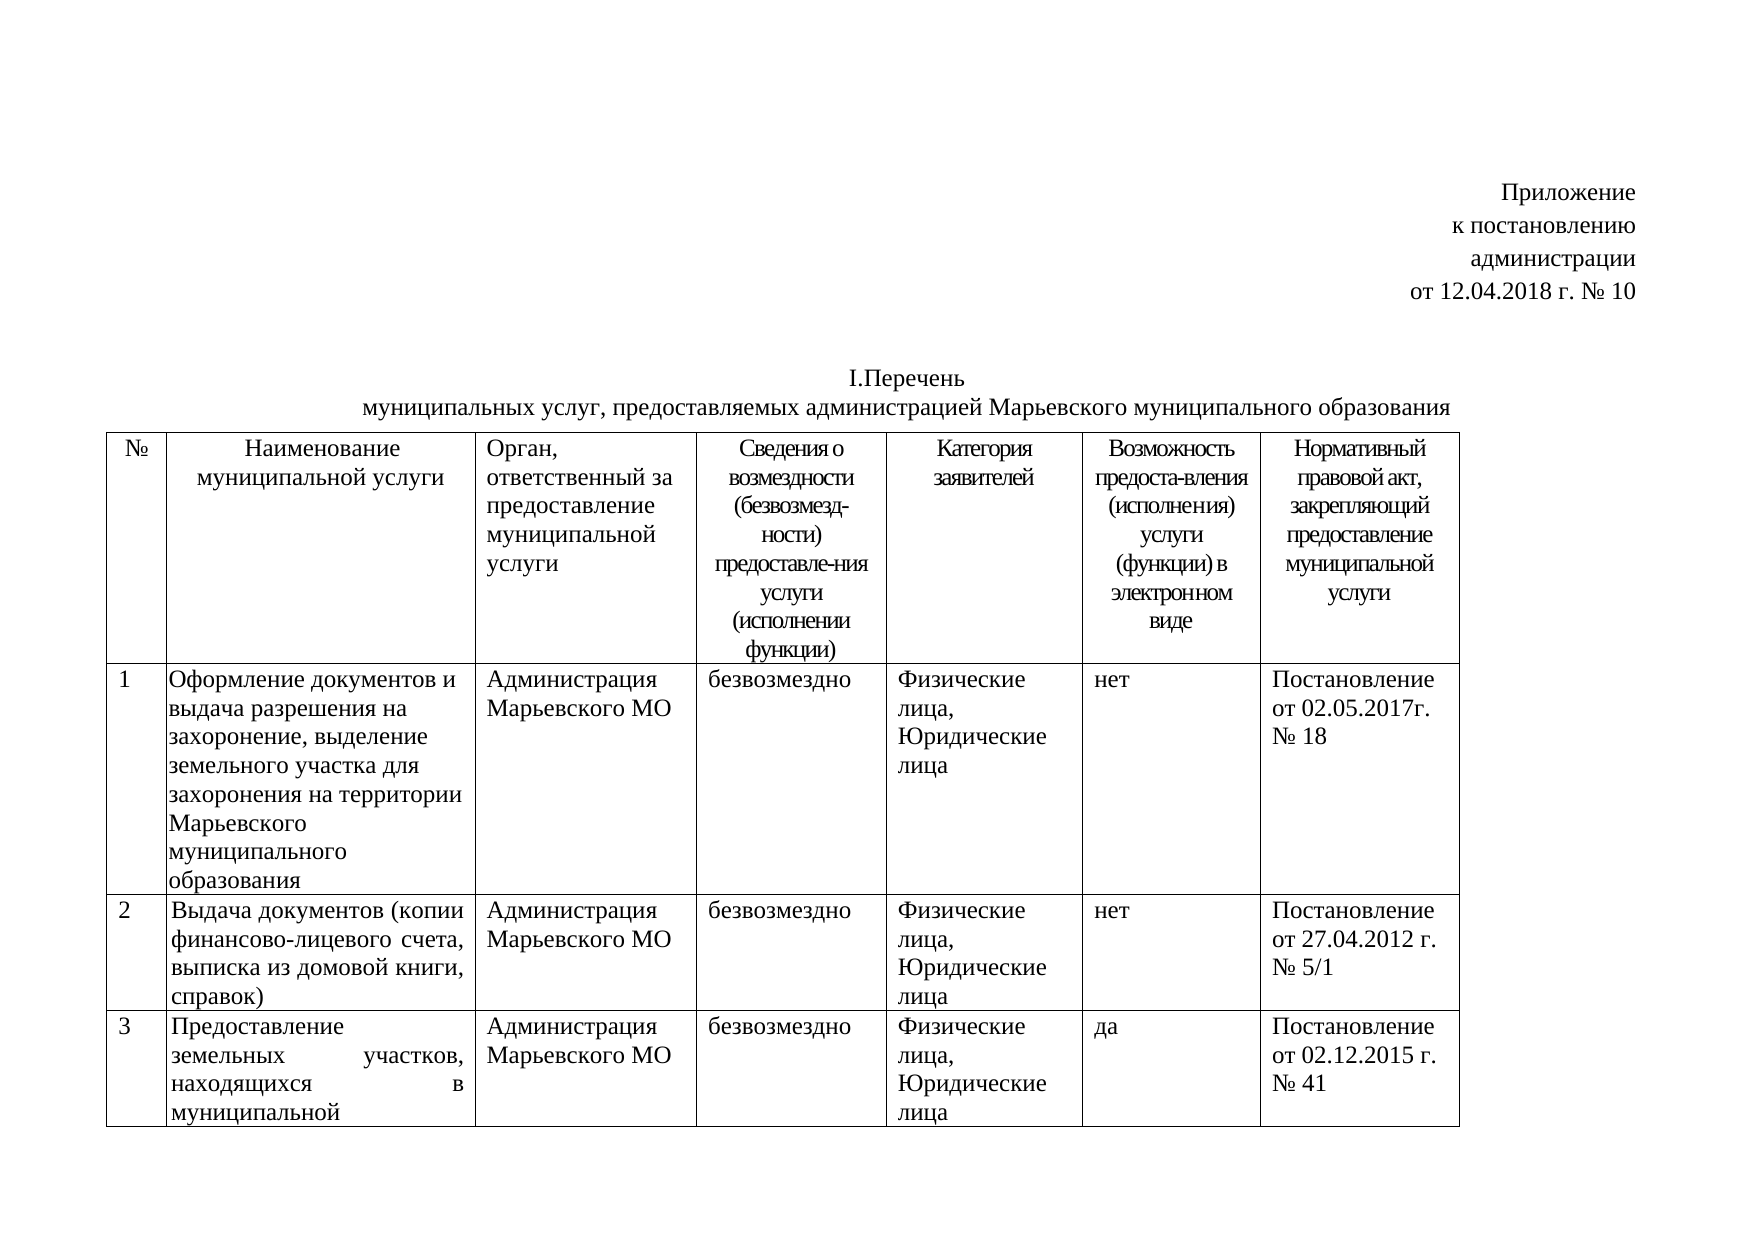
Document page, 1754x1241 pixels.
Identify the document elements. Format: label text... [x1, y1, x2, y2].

table_cell 3 [107, 1011, 166, 1126]
table_cell да [1083, 1011, 1260, 1126]
table_header Нормативный правовой акт, закрепляющий предоставление муниципальной услуги [1261, 433, 1459, 663]
table_cell безвозмездно [697, 895, 886, 1010]
text Приложение [118, 177, 1636, 206]
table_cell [1261, 1011, 1459, 1126]
table_cell Оформление документов и выдача разрешения на захоронение, выделение земельного участка для захоронения на территории Марьевского муниципального образования [167, 664, 475, 894]
table_cell Администрация Марьевского МО [476, 664, 696, 894]
table_cell Администрация Марьевского МО [476, 895, 696, 1010]
list Перечень муниципальных услуг, предоставляемых администрацией Марьевского муниципального образования [103, 363, 1710, 421]
table_cell Физические лица, Юридические лица [887, 664, 1082, 894]
table_header Категория заявителей [887, 433, 1082, 663]
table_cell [167, 1011, 475, 1126]
table_cell нет [1083, 895, 1260, 1010]
table_header № [107, 433, 166, 663]
table_header Возможность предоста-вления (исполнения) услуги (функции) в электронном виде [1083, 433, 1260, 663]
table_header Сведения о возмездности (безвозмезд-ности) предоставле-ния услуги (исполнении функции) [697, 433, 886, 663]
table_cell Постановление от 02.05.2017г. № 18 [1261, 664, 1459, 894]
text от 12.04.2018 г. № 10 [118, 276, 1636, 305]
table_cell 2 [107, 895, 166, 1010]
table_cell нет [1083, 664, 1260, 894]
table_cell Выдача документов (копии финансово-лицевого счета, выписка из домовой книги, справок) [167, 895, 475, 1010]
table_cell безвозмездно [697, 1011, 886, 1126]
text администрации [118, 243, 1636, 272]
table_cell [887, 1011, 1082, 1126]
table_header Наименование муниципальной услуги [167, 433, 475, 663]
table_header Орган, ответственный за предоставление муниципальной услуги [476, 433, 696, 663]
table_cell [476, 1011, 696, 1126]
table_cell Физические лица, Юридические лица [887, 895, 1082, 1010]
table_cell 1 [107, 664, 166, 894]
text к постановлению [118, 210, 1636, 239]
table_cell безвозмездно [697, 664, 886, 894]
table_cell Постановление от 27.04.2012 г. № 5/1 [1261, 895, 1459, 1010]
